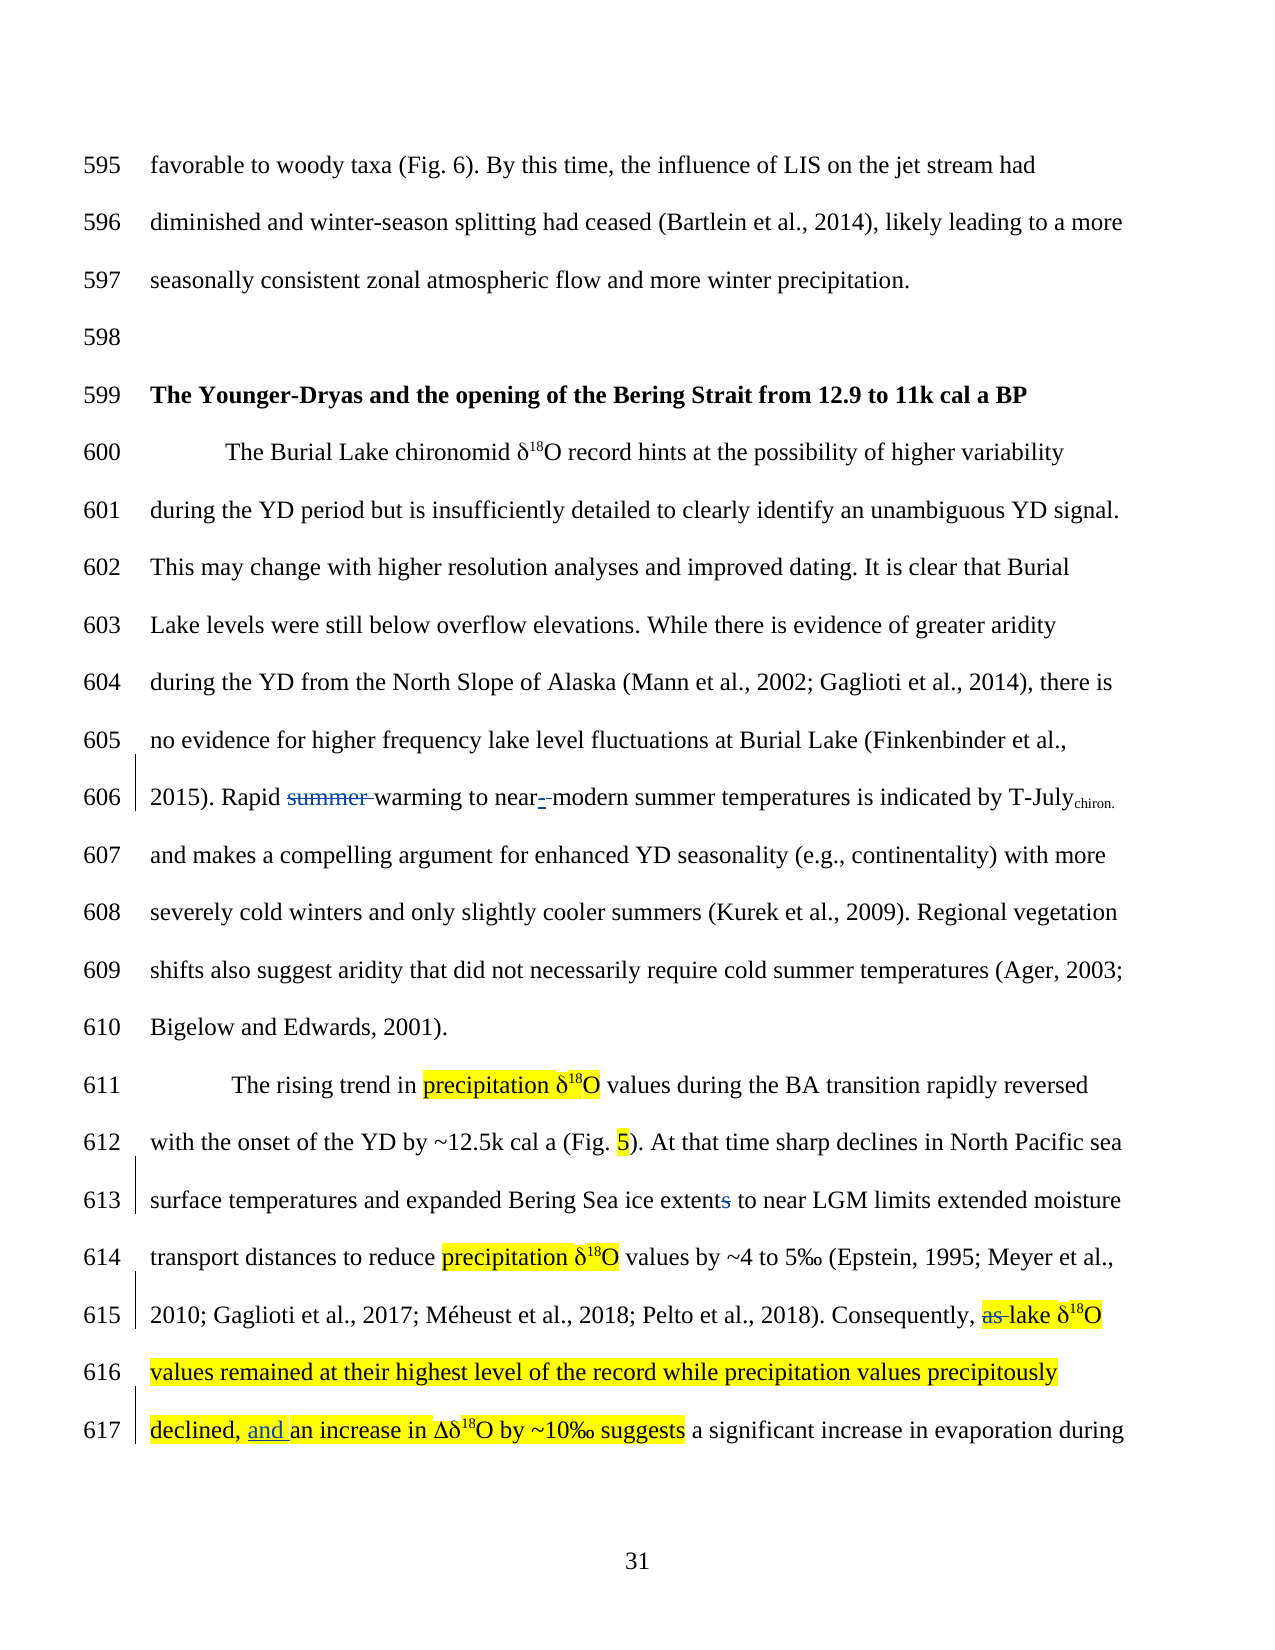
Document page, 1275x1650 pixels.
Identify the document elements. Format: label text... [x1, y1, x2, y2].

text The Burial Lake chironomid 18O record hints at the possibility of higher variability during the YD period but is insufficiently detailed to clearly identify an unambiguous YD signal. This may change with higher resolution analyses and improved dating. It is clear that Burial Lake levels were still below overflow elevations. While there is evidence of greater aridity during the YD from the North Slope of Alaska (Mann et al., 2002; Gaglioti et al., 2014), there is no evidence for higher frequency lake level fluctuations at Burial Lake (Finkenbinder et al., 2015). Rapid warming to nearmodern summer temperatures is indicated by T-Julychiron. and makes a compelling argument for enhanced YD seasonality (e.g., continentality) with more severely cold winters and only slightly cooler summers (Kurek et al., 2009). Regional vegetation shifts also suggest aridity that did not necessarily require cold summer temperatures (Ager, 2003; Bigelow and Edwards, 2001). [150, 437, 1125, 1041]
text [150, 150, 1125, 294]
text The Younger-Dryas and the opening of the Bering Strait from 12.9 to 11k cal a BP [150, 380, 1125, 409]
